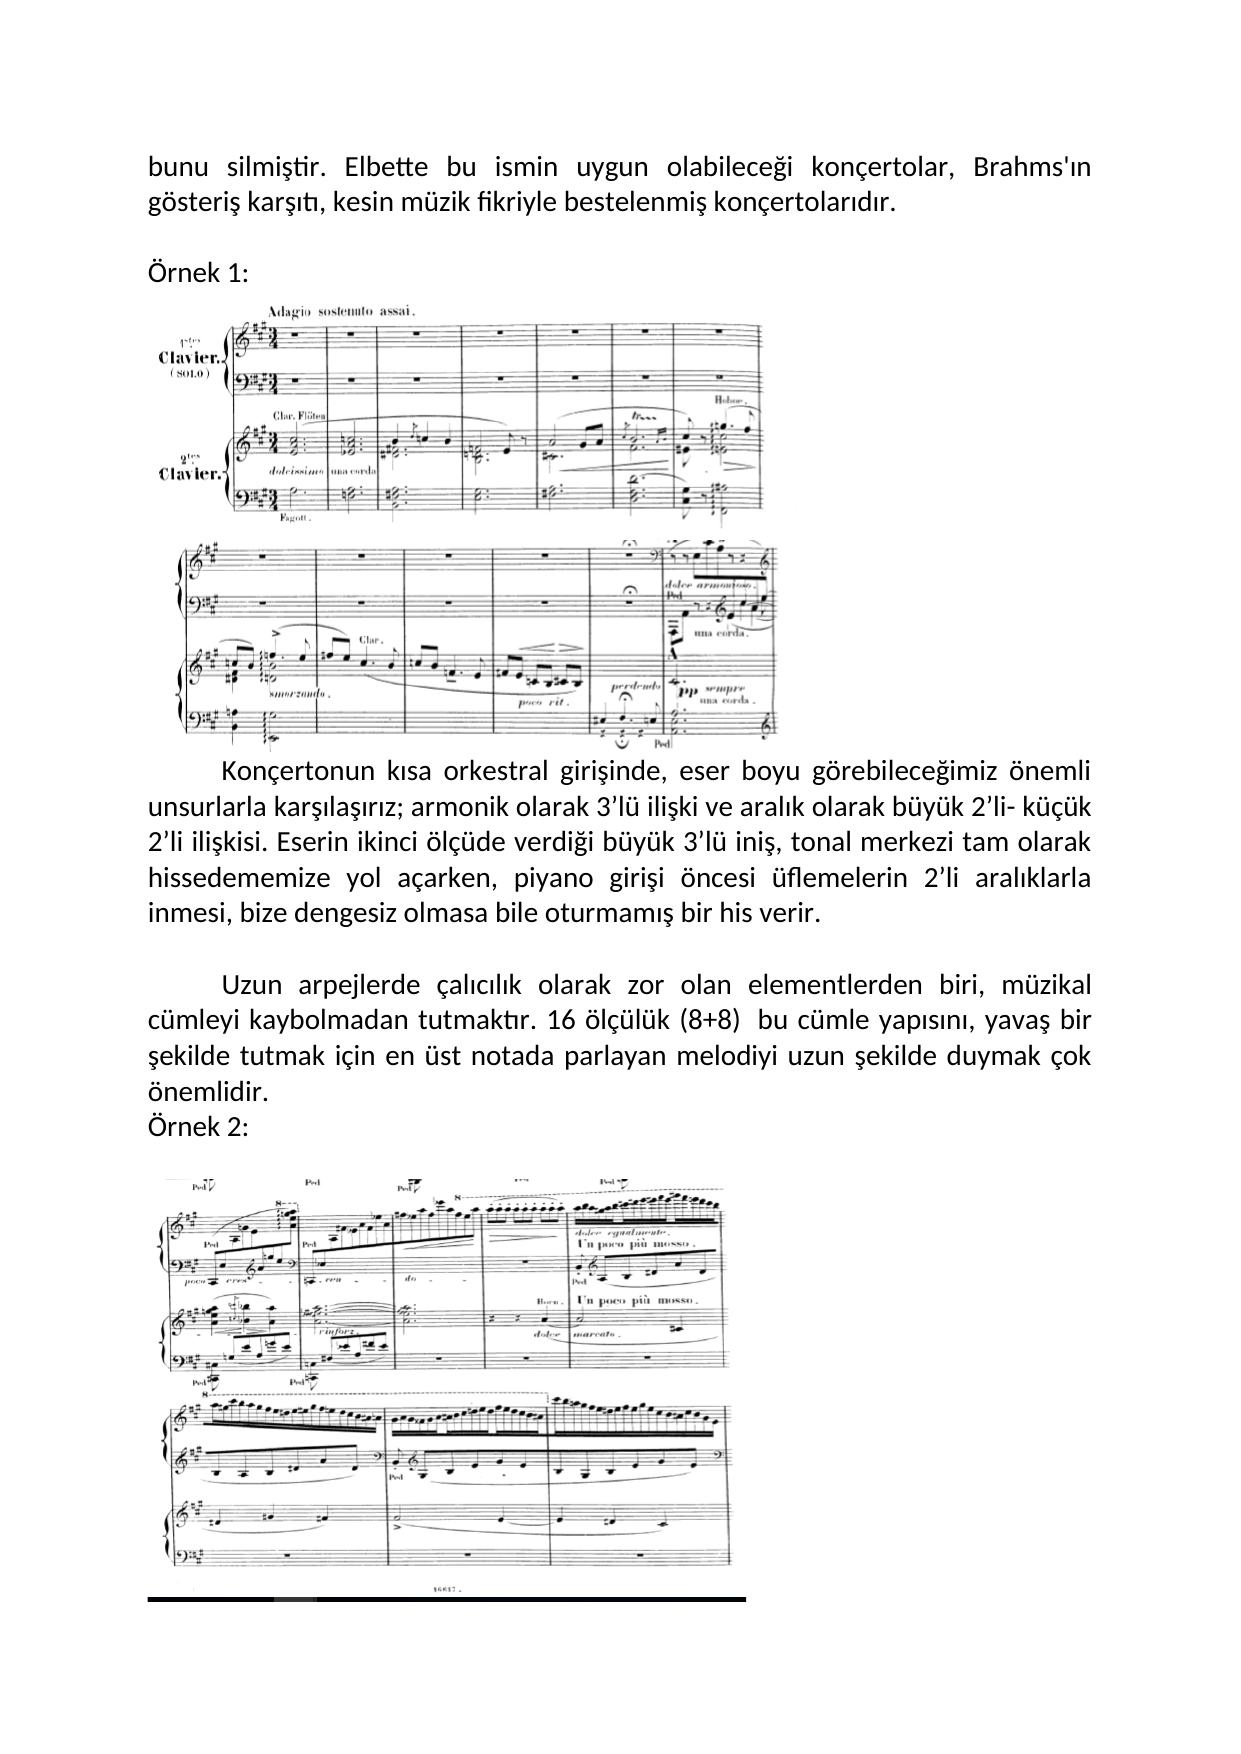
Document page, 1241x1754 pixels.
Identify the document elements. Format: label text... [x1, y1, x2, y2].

text Örnek 1: [148, 254, 1093, 290]
text Konçertonun kısa orkestral girişinde, eser boyu görebileceğimiz önemli unsurlarla karşılaşırız; armonik olarak 3’lü ilişki ve aralık olarak büyük 2’li- küçük 2’li ilişkisi. Eserin ikinci ölçüde verdiği büyük 3’lü iniş, tonal merkezi tam olarak hissedememize yol açarken, piyano girişi öncesi üflemelerin 2’li aralıklarla inmesi, bize dengesiz olmasa bile oturmamış bir his verir. [148, 752, 1093, 930]
text Örnek 2: [148, 1108, 1093, 1144]
picture [147, 1179, 747, 1602]
picture [147, 290, 797, 752]
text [148, 148, 1093, 219]
text Uzun arpejlerde çalıcılık olarak zor olan elementlerden biri, müzikal cümleyi kaybolmadan tutmaktır. 16 ölçülük (8+8) bu cümle yapısını, yavaş bir şekilde tutmak için en üst notada parlayan melodiyi uzun şekilde duymak çok önemlidir. [148, 966, 1093, 1108]
